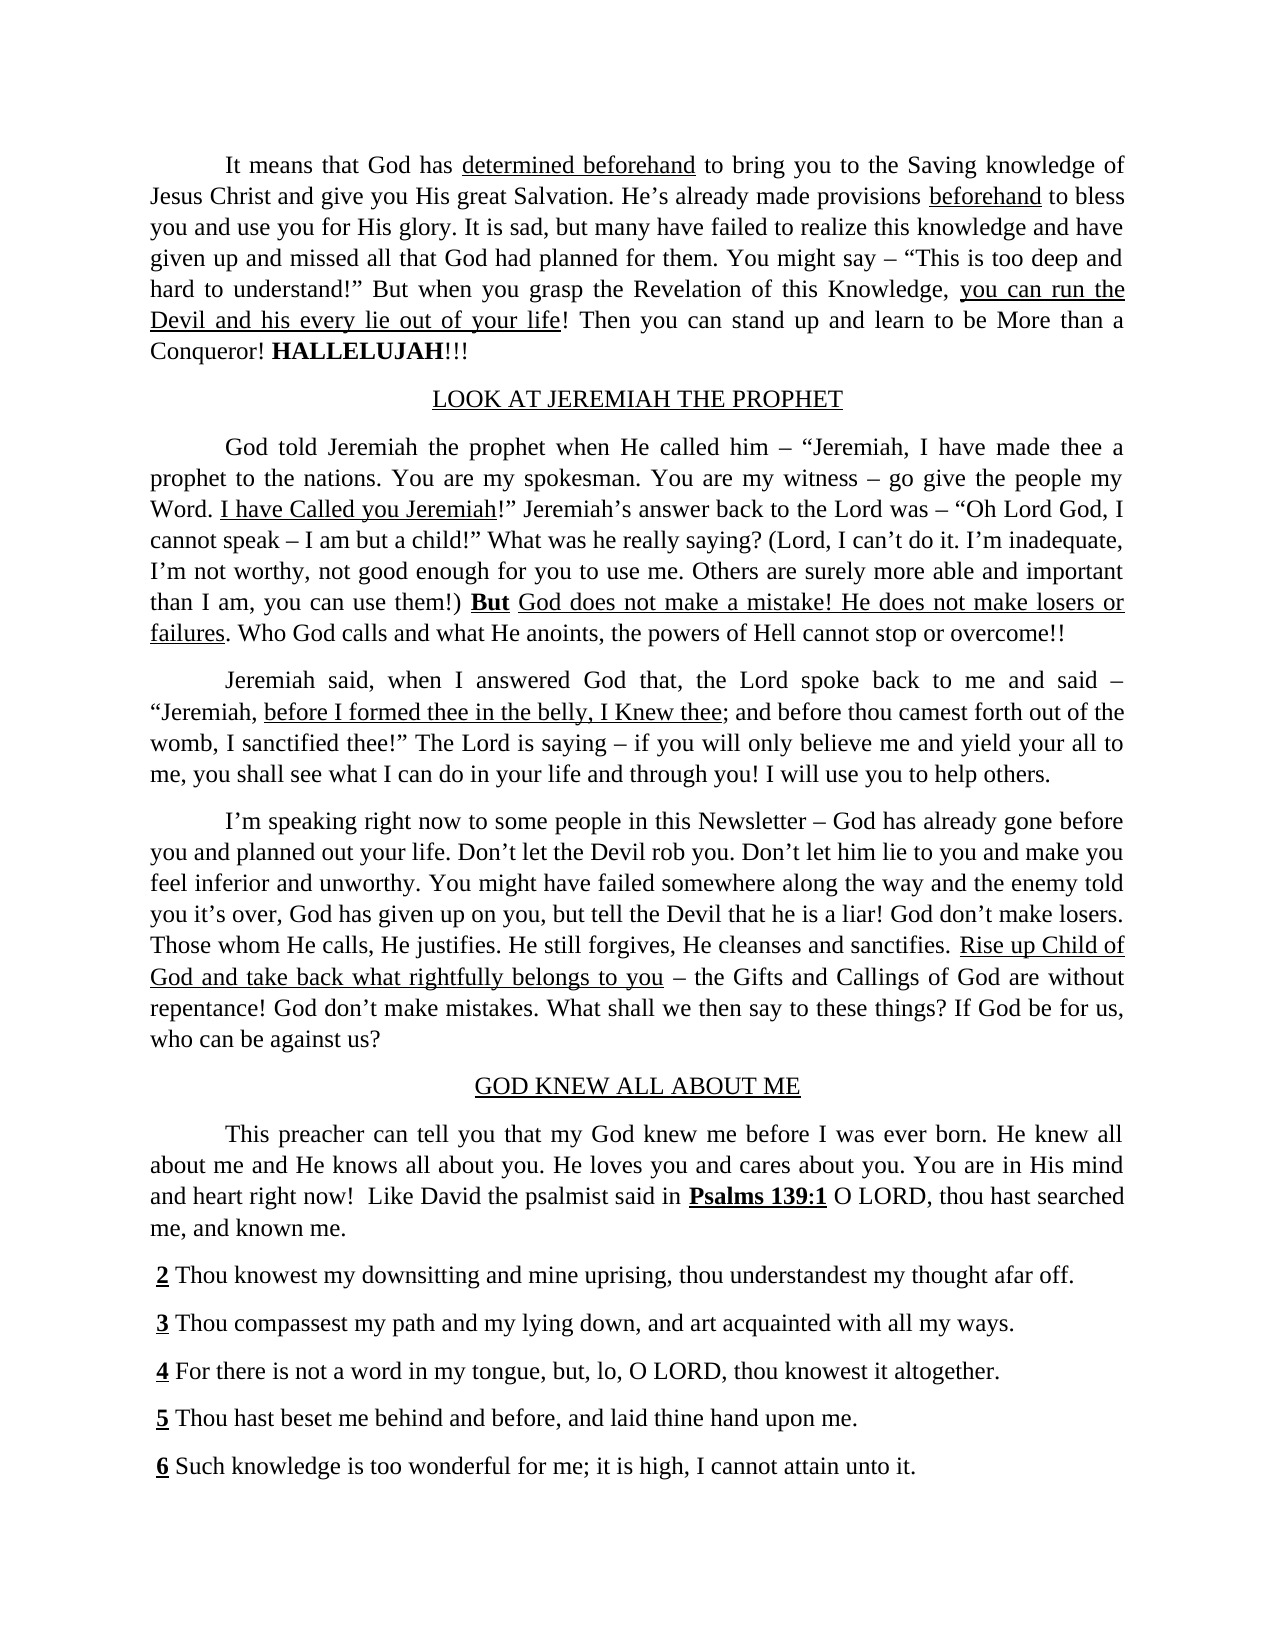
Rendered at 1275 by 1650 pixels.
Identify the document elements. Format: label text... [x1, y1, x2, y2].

text 4 For there is not a word in my tongue, but, lo, O LORD, thou knowest it altogether. [150, 1356, 1125, 1384]
text It means that God has determined beforehand to bring you to the Saving knowledge of Jesus Christ and give you His great Salvation. He’s already made provisions beforehand to bless you and use you for His glory. It is sad, but many have failed to realize this knowledge and have given up and missed all that God had planned for them. You might say – “This is too deep and hard to understand!” But when you grasp the Revelation of this Knowledge, you can run the Devil and his every lie out of your life! Then you can stand up and learn to be More than a Conqueror! HALLELUJAH!!! [150, 150, 1125, 365]
text LOOK AT JEREMIAH THE PROPHET [150, 384, 1125, 413]
text 2 Thou knowest my downsitting and mine uprising, thou understandest my thought afar off. [150, 1260, 1125, 1289]
text This preacher can tell you that my God knew me before I was ever born. He knew all about me and He knows all about you. He loves you and cares about you. You are in His mind and heart right now! Like David the psalmist said in Psalms 139:1 O LORD, thou hast searched me, and known me. [150, 1119, 1125, 1241]
text GOD KNEW ALL ABOUT ME [150, 1071, 1125, 1100]
text I’m speaking right now to some people in this Newsletter – God has already gone before you and planned out your life. Don’t let the Devil rob you. Don’t let him lie to you and make you feel inferior and unworthy. You might have failed somewhere along the way and the enemy told you it’s over, God has given up on you, but tell the Devil that he is a liar! God don’t make losers. Those whom He calls, He justifies. He still forgives, He cleanses and sanctifies. Rise up Child of God and take back what rightfully belongs to you – the Gifts and Callings of God are without repentance! God don’t make mistakes. What shall we then say to these things? If God be for us, who can be against us? [150, 806, 1125, 1052]
text Jeremiah said, when I answered God that, the Lord spoke back to me and said – “Jeremiah, before I formed thee in the belly, I Knew thee; and before thou camest forth out of the womb, I sanctified thee!” The Lord is saying – if you will only believe me and yield your all to me, you shall see what I can do in your life and through you! I will use you to help others. [150, 666, 1125, 787]
text 5 Thou hast beset me behind and before, and laid thine hand upon me. [150, 1403, 1125, 1432]
text God told Jeremiah the prophet when He called him – “Jeremiah, I have made thee a prophet to the nations. You are my spokesman. You are my witness – go give the people my Word. I have Called you Jeremiah!” Jeremiah’s answer back to the Lord was – “Oh Lord God, I cannot speak – I am but a child!” What was he really saying? (Lord, I can’t do it. I’m inadequate, I’m not worthy, not good enough for you to use me. Others are surely more able and important than I am, you can use them!) But God does not make a mistake! He does not make losers or failures. Who God calls and what He anoints, the powers of Hell cannot stop or overcome!! [150, 432, 1125, 647]
text 3 Thou compassest my path and my lying down, and art acquainted with all my ways. [150, 1308, 1125, 1337]
text 6 Such knowledge is too wonderful for me; it is high, I cannot attain unto it. [150, 1451, 1125, 1480]
